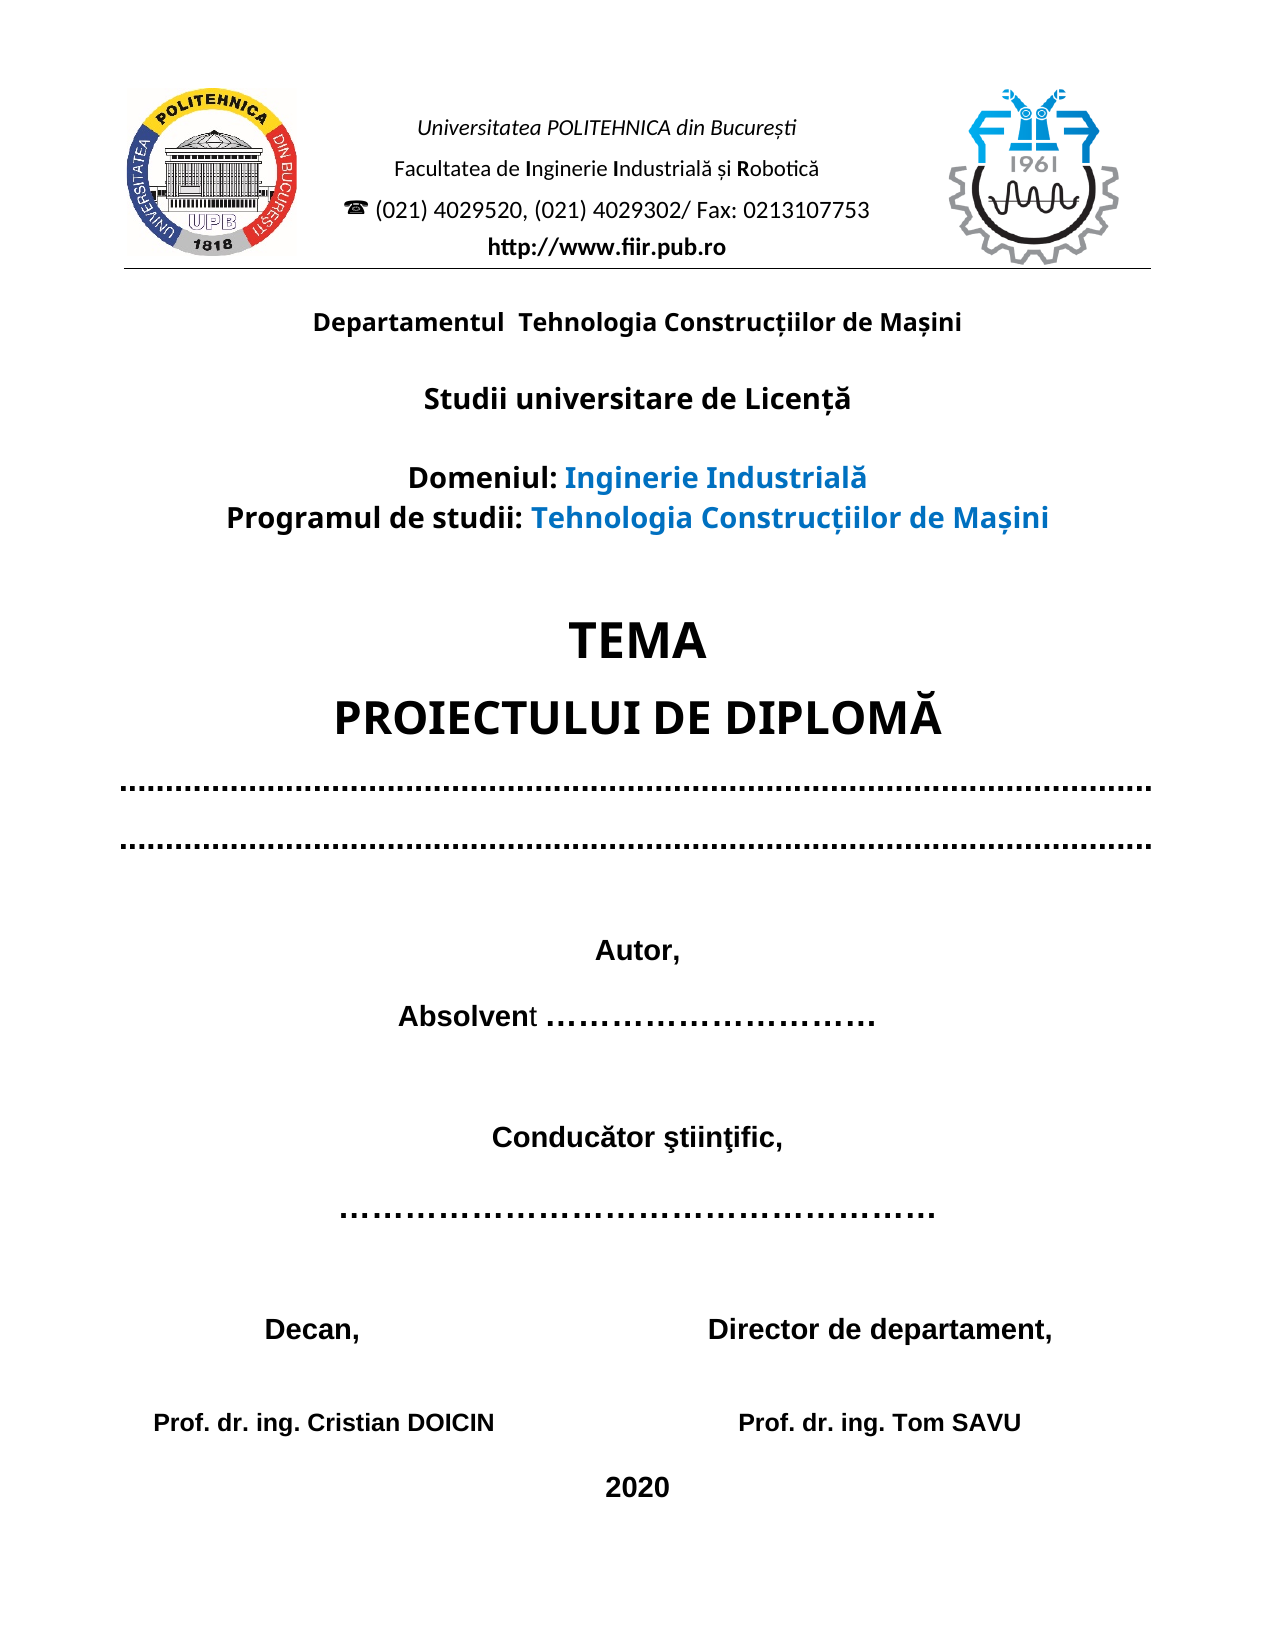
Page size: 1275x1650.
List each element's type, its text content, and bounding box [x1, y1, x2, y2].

text ................................................................................................................................................................................................................................ [118, 760, 1156, 856]
text Programul de studii: Tehnologia Construcțiilor de Mașini [118, 497, 1156, 537]
text Domeniul: Inginerie Industrială [118, 457, 1156, 497]
text Decan, Director de departament, [118, 1312, 1156, 1345]
text Conducător ştiinţific, [118, 1120, 1156, 1153]
text TEMA [118, 605, 1156, 673]
text Studii universitare de Licenţă [118, 378, 1156, 418]
text PROIECTULUI DE DIPLOMĂ [118, 685, 1156, 748]
picture [948, 88, 1120, 266]
text Prof. dr. ing. Cristian DOICIN Prof. dr. ing. Tom SAVU [118, 1408, 1156, 1436]
table_header [917, 89, 1151, 268]
text 2020 [118, 1470, 1156, 1503]
text Departamentul Tehnologia Construcțiilor de Maşini [118, 304, 1156, 338]
text Absolvent ………………………… [118, 995, 1156, 1034]
text ……………………………………………… [118, 1187, 1156, 1226]
text Autor, [118, 933, 1156, 967]
picture [126, 88, 297, 256]
table_header [124, 89, 297, 268]
table_header Universitatea POLITEHNICA din Bucureşti Facultatea de Inginerie Industrială şi Robotică (021) 4029520, (021) 4029302/ Fax: 0213107753 http://www.fiir.pub.ro [297, 89, 917, 268]
